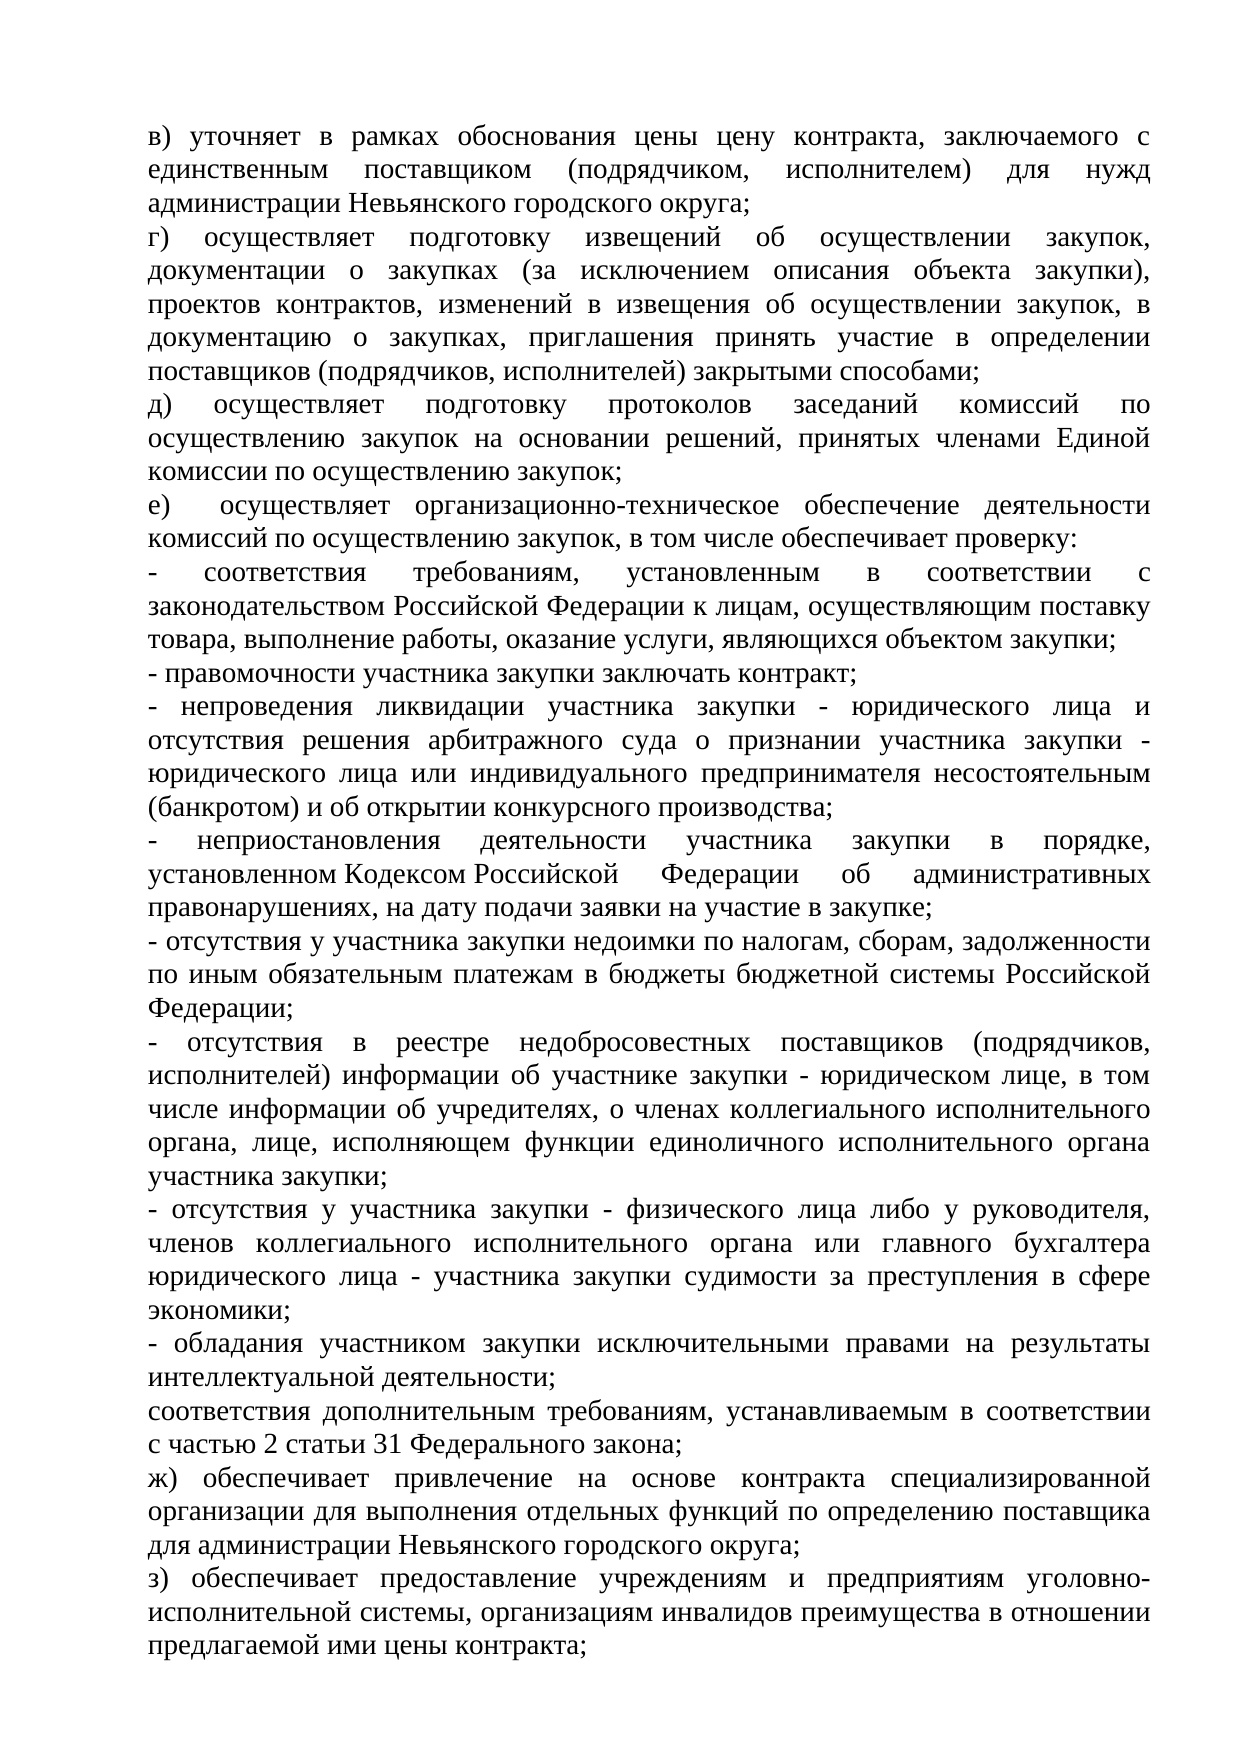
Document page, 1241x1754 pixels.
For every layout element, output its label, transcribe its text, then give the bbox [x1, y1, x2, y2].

text ж) обеспечивает привлечение на основе контракта специализированной организации для выполнения отдельных функций по определению поставщика для администрации Невьянского городского округа; [148, 1460, 1152, 1560]
text - непроведения ликвидации участника закупки - юридического лица и отсутствия решения арбитражного суда о признании участника закупки - юридического лица или индивидуального предпринимателя несостоятельным (банкротом) и об открытии конкурсного производства; [148, 688, 1152, 822]
text з) обеспечивает предоставление учреждениям и предприятиям уголовно-исполнительной системы, организациям инвалидов преимущества в отношении предлагаемой ими цены контракта; [148, 1560, 1152, 1661]
text е) осуществляет организационно-техническое обеспечение деятельности комиссий по осуществлению закупок, в том числе обеспечивает проверку: [148, 487, 1152, 554]
text в) уточняет в рамках обоснования цены цену контракта, заключаемого с единственным поставщиком (подрядчиком, исполнителем) для нужд администрации Невьянского городского округа; [148, 118, 1152, 219]
text г) осуществляет подготовку извещений об осуществлении закупок, документации о закупках (за исключением описания объекта закупки), проектов контрактов, изменений в извещения об осуществлении закупок, в документацию о закупках, приглашения принять участие в определении поставщиков (подрядчиков, исполнителей) закрытыми способами; [148, 219, 1152, 386]
text - обладания участником закупки исключительными правами на результаты интеллектуальной деятельности; [148, 1326, 1152, 1393]
text д) осуществляет подготовку протоколов заседаний комиссий по осуществлению закупок на основании решений, принятых членами Единой комиссии по осуществлению закупок; [148, 386, 1152, 487]
text - отсутствия у участника закупки - физического лица либо у руководителя, членов коллегиального исполнительного органа или главного бухгалтера юридического лица - участника закупки судимости за преступления в сфере экономики; [148, 1191, 1152, 1326]
text - соответствия требованиям, установленным в соответствии с законодательством Российской Федерации к лицам, осуществляющим поставку товара, выполнение работы, оказание услуги, являющихся объектом закупки; [148, 554, 1152, 655]
text - неприостановления деятельности участника закупки в порядке, установленном Кодексом Российской Федерации об административных правонарушениях, на дату подачи заявки на участие в закупке; [148, 822, 1152, 923]
text соответствия дополнительным требованиям, устанавливаемым в соответствии с частью 2 статьи 31 Федерального закона; [148, 1393, 1152, 1460]
text - отсутствия в реестре недобросовестных поставщиков (подрядчиков, исполнителей) информации об участнике закупки - юридическом лице, в том числе информации об учредителях, о членах коллегиального исполнительного органа, лице, исполняющем функции единоличного исполнительного органа участника закупки; [148, 1024, 1152, 1191]
text - отсутствия у участника закупки недоимки по налогам, сборам, задолженности по иным обязательным платежам в бюджеты бюджетной системы Российской Федерации; [148, 923, 1152, 1024]
text - правомочности участника закупки заключать контракт; [148, 655, 1152, 688]
